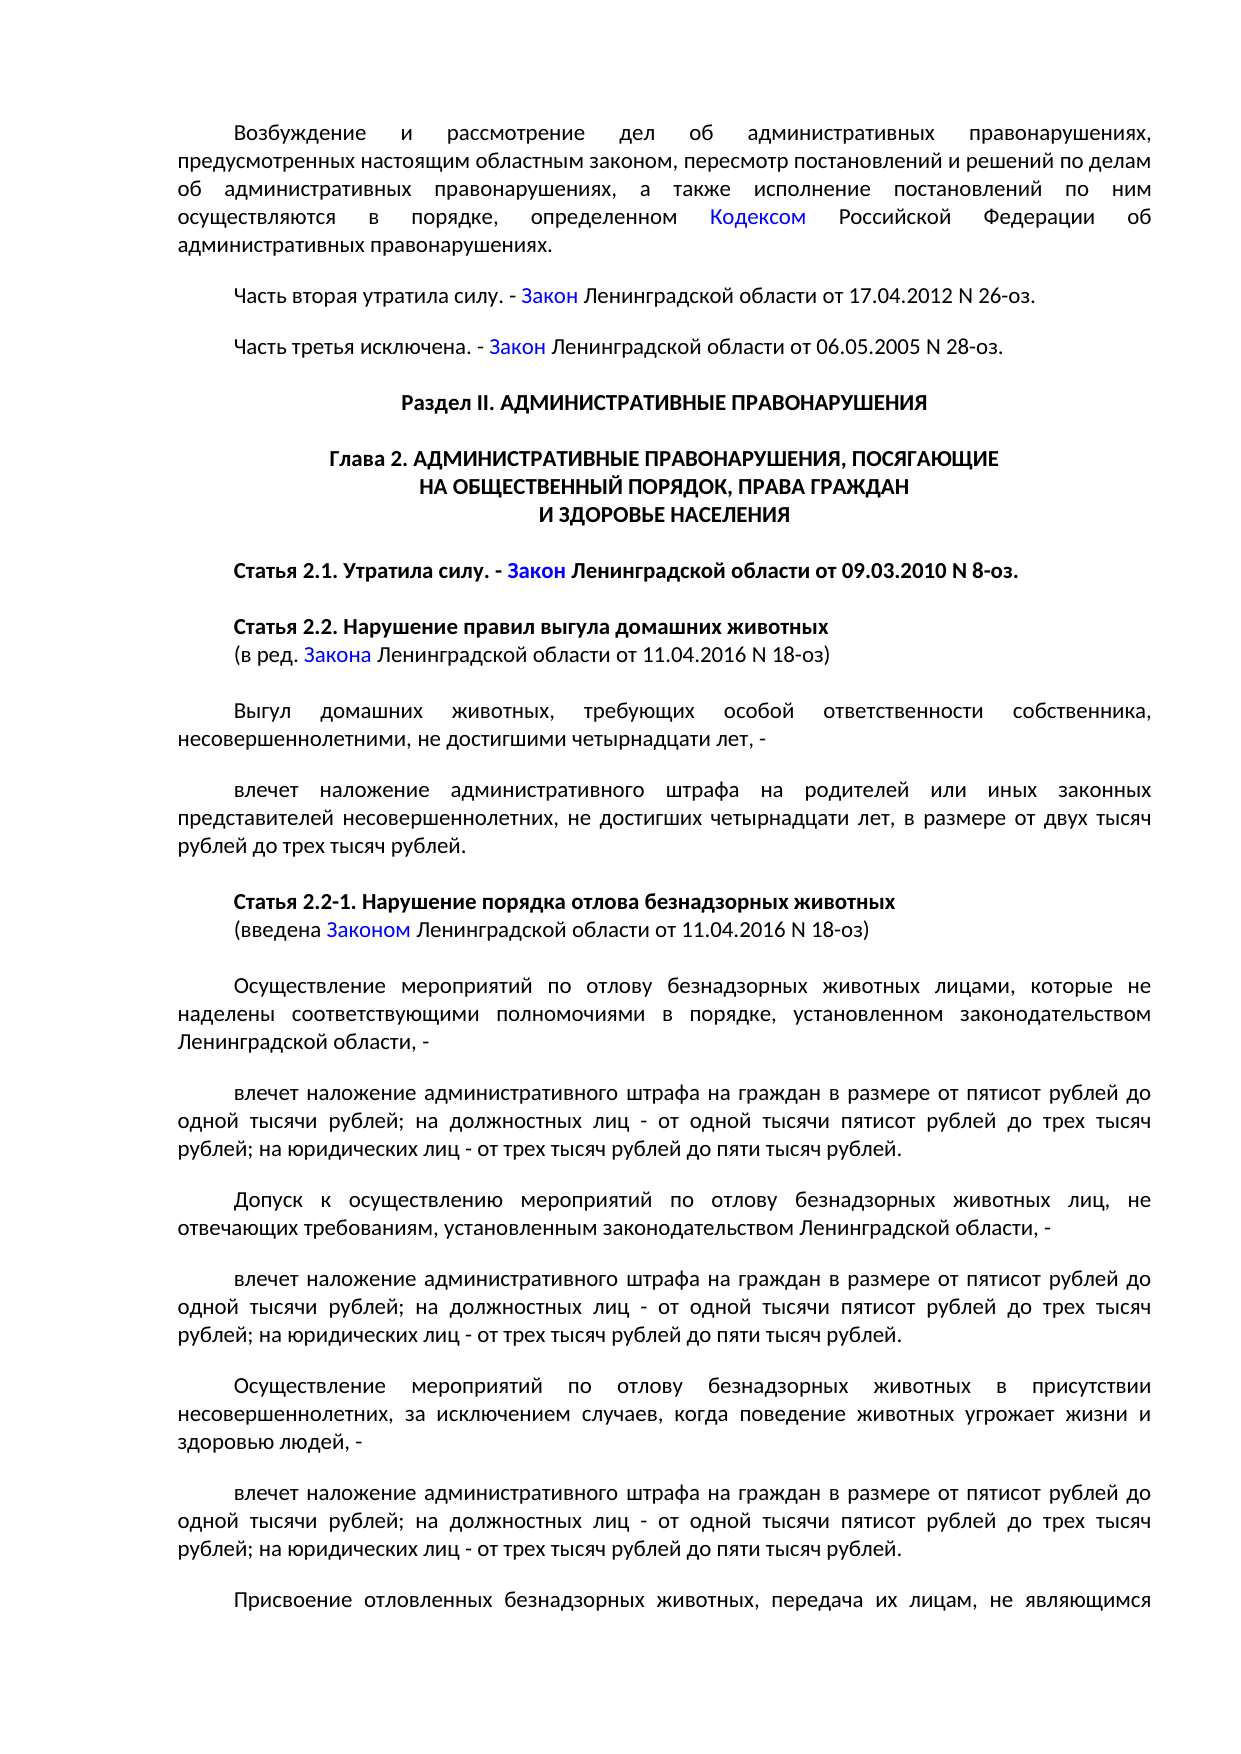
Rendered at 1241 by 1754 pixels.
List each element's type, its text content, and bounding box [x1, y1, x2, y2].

title Глава 2. АДМИНИСТРАТИВНЫЕ ПРАВОНАРУШЕНИЯ, ПОСЯГАЮЩИЕ [177, 444, 1152, 472]
title Статья 2.2. Нарушение правил выгула домашних животных [177, 612, 1152, 640]
title Статья 2.1. Утратила силу. - Закон Ленинградской области от 09.03.2010 N 8-оз. [177, 556, 1152, 584]
title НА ОБЩЕСТВЕННЫЙ ПОРЯДОК, ПРАВА ГРАЖДАН [177, 472, 1152, 500]
title Раздел II. АДМИНИСТРАТИВНЫЕ ПРАВОНАРУШЕНИЯ [177, 388, 1152, 416]
text Возбуждение и рассмотрение дел об административных правонарушениях, предусмотренных настоящим областным законом, пересмотр постановлений и решений по делам об административных правонарушениях, а также исполнение постановлений по ним осуществляются в порядке, определенном Кодексом Российской Федерации об административных правонарушениях. [177, 118, 1152, 258]
text влечет наложение административного штрафа на родителей или иных законных представителей несовершеннолетних, не достигших четырнадцати лет, в размере от двух тысяч рублей до трех тысяч рублей. [177, 775, 1152, 859]
text (в ред. Закона Ленинградской области от 11.04.2016 N 18-оз) [177, 640, 1152, 668]
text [177, 1585, 1152, 1613]
text Допуск к осуществлению мероприятий по отлову безнадзорных животных лиц, не отвечающих требованиям, установленным законодательством Ленинградской области, - [177, 1185, 1152, 1241]
text Часть вторая утратила силу. - Закон Ленинградской области от 17.04.2012 N 26-оз. [177, 281, 1152, 309]
text Осуществление мероприятий по отлову безнадзорных животных лицами, которые не наделены соответствующими полномочиями в порядке, установленном законодательством Ленинградской области, - [177, 971, 1152, 1056]
text (введена Законом Ленинградской области от 11.04.2016 N 18-оз) [177, 915, 1152, 943]
text Выгул домашних животных, требующих особой ответственности собственника, несовершеннолетними, не достигшими четырнадцати лет, - [177, 696, 1152, 752]
text Часть третья исключена. - Закон Ленинградской области от 06.05.2005 N 28-оз. [177, 332, 1152, 360]
title Статья 2.2-1. Нарушение порядка отлова безнадзорных животных [177, 887, 1152, 915]
text Осуществление мероприятий по отлову безнадзорных животных в присутствии несовершеннолетних, за исключением случаев, когда поведение животных угрожает жизни и здоровью людей, - [177, 1371, 1152, 1455]
title И ЗДОРОВЬЕ НАСЕЛЕНИЯ [177, 500, 1152, 528]
